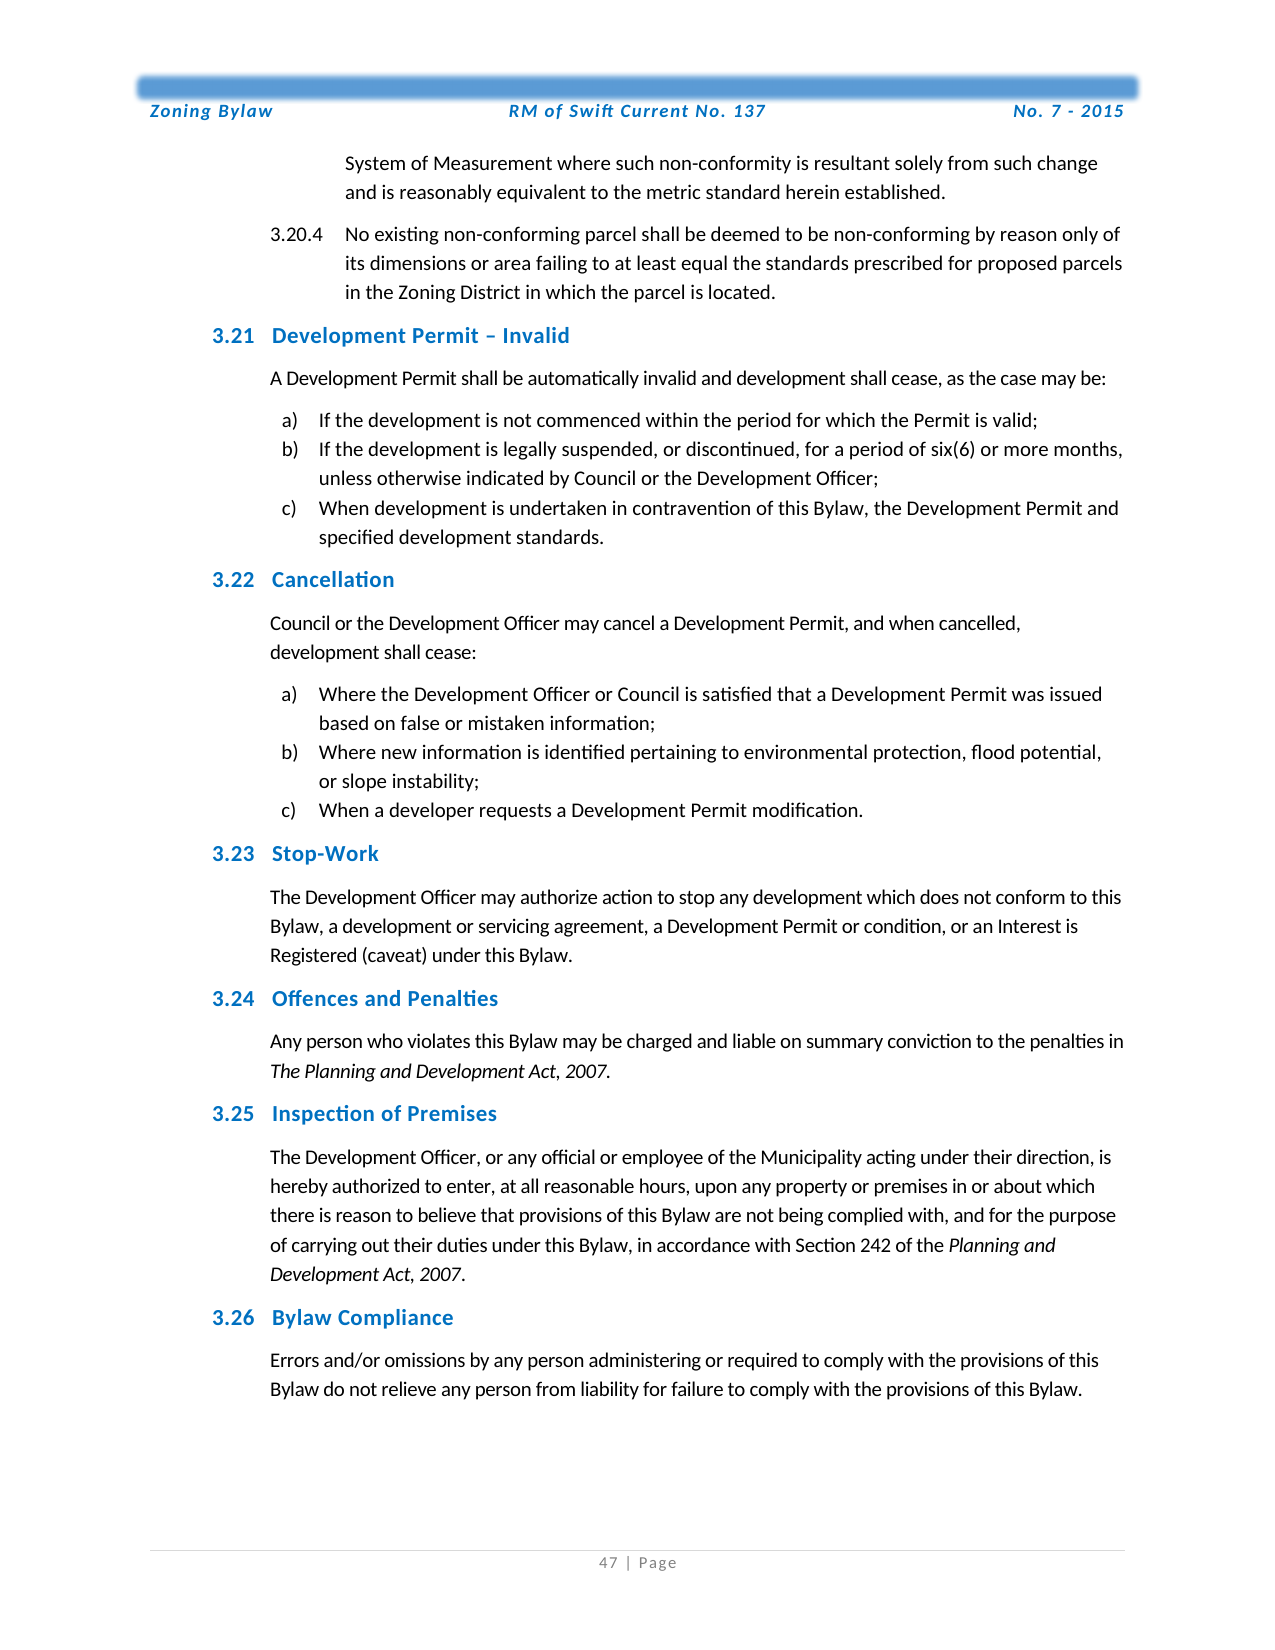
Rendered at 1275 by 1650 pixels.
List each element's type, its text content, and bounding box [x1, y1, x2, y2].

list When a developer requests a Development Permit modification. [281, 798, 1125, 823]
subtitle Development Permit – Invalid [212, 321, 1125, 349]
subtitle Cancellation [212, 566, 1125, 593]
subtitle Inspection of Premises [212, 1099, 1125, 1128]
text Any person who violates this Bylaw may be charged and liable on summary conviction to the penalties in The Planning and Development Act, 2007. [270, 1029, 1125, 1083]
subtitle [270, 150, 1125, 204]
list Where the Development Officer or Council is satisfied that a Development Permit was issued based on false or mistaken information; [281, 681, 1125, 736]
text The Development Officer may authorize action to stop any development which does not conform to this Bylaw, a development or servicing agreement, a Development Permit or condition, or an Interest is Registered (caveat) under this Bylaw. [270, 884, 1125, 968]
list When development is undertaken in contravention of this Bylaw, the Development Permit and specified development standards. [282, 495, 1125, 549]
list If the development is legally suspended, or discontinued, for a period of six(6) or more months, unless otherwise indicated by Council or the Development Officer; [282, 436, 1125, 491]
subtitle Stop-Work [212, 839, 1125, 867]
text Errors and/or omissions by any person administering or required to comply with the provisions of this Bylaw do not relieve any person from liability for failure to comply with the provisions of this Bylaw. [270, 1347, 1125, 1402]
text Council or the Development Officer may cancel a Development Permit, and when cancelled, development shall cease: [270, 610, 1125, 665]
text The Development Officer, or any official or employee of the Municipality acting under their direction, is hereby authorized to enter, at all reasonable hours, upon any property or premises in or about which there is reason to believe that provisions of this Bylaw are not being complied with, and for the purpose of carrying out their duties under this Bylaw, in accordance with Section 242 of the Planning and Development Act, 2007. [270, 1144, 1125, 1286]
subtitle No existing non-conforming parcel shall be deemed to be non-conforming by reason only of its dimensions or area failing to at least equal the standards prescribed for proposed parcels in the Zoning District in which the parcel is located. [270, 221, 1125, 304]
list If the development is not commenced within the period for which the Permit is valid; [282, 407, 1125, 433]
text A Development Permit shall be automatically invalid and development shall cease, as the case may be: [270, 366, 1125, 391]
subtitle Offences and Penalties [212, 984, 1125, 1012]
list Where new information is identified pertaining to environmental protection, flood potential, or slope instability; [281, 739, 1125, 794]
subtitle Bylaw Compliance [212, 1303, 1125, 1331]
